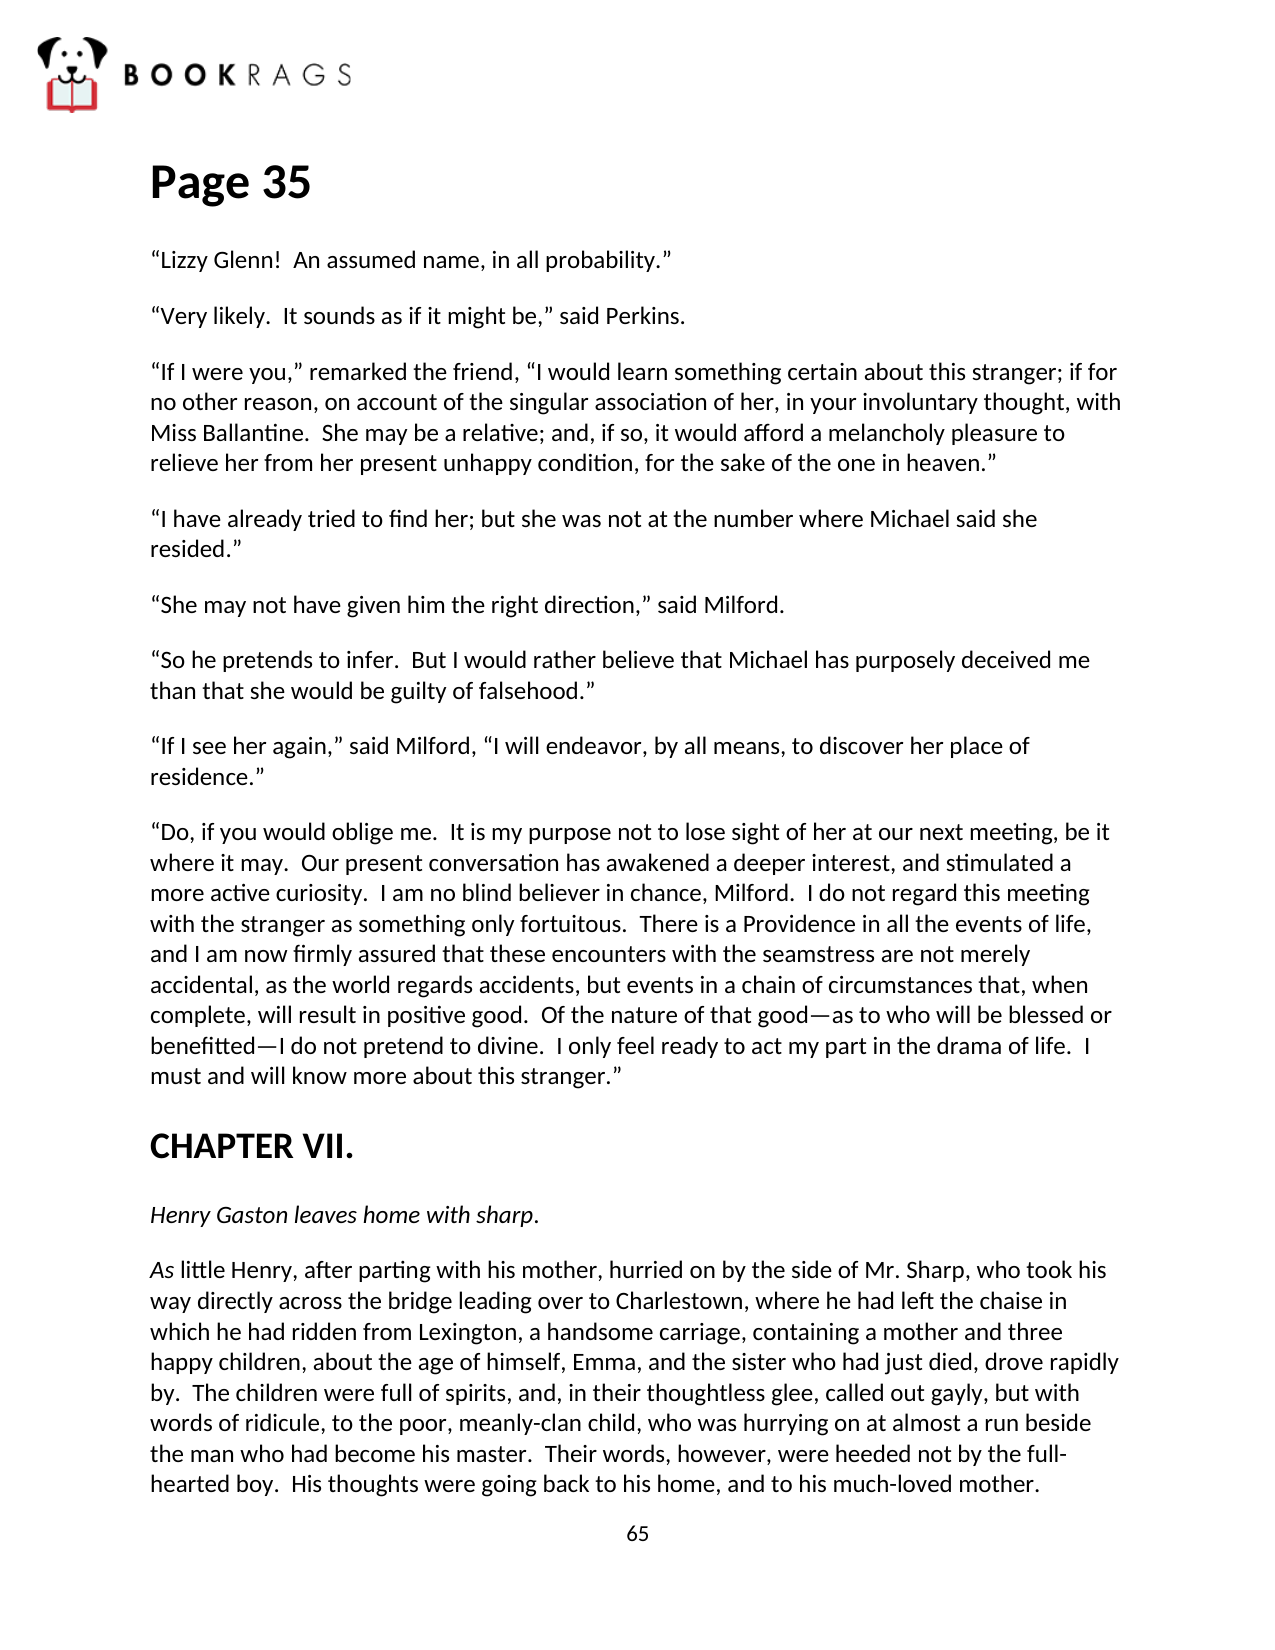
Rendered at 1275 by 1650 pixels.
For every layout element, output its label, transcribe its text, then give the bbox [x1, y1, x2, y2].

text “She may not have given him the right direction,” said Milford. [150, 589, 1125, 619]
text “If I were you,” remarked the friend, “I would learn something certain about this stranger; if for no other reason, on account of the singular association of her, in your involuntary thought, with Miss Ballantine. She may be a relative; and, if so, it would afford a melancholy pleasure to relieve her from her present unhappy condition, for the sake of the one in heaven.” [150, 356, 1125, 478]
text “So he pretends to infer. But I would rather believe that Michael has purposely deceived me than that she would be guilty of falsehood.” [150, 644, 1125, 705]
text “Very likely. It sounds as if it might be,” said Perkins. [150, 300, 1125, 331]
text Page 35 [150, 150, 1125, 211]
text “Do, if you would oblige me. It is my purpose not to lose sight of her at our next meeting, be it where it may. Our present conversation has awakened a deeper interest, and stimulated a more active curiosity. I am no blind believer in chance, Milford. I do not regard this meeting with the stranger as something only fortuitous. There is a Providence in all the events of life, and I am now firmly assured that these encounters with the seamstress are not merely accidental, as the world regards accidents, but events in a chain of circumstances that, when complete, will result in positive good. Of the nature of that good—­as to who will be blessed or benefitted—­I do not pretend to divine. I only feel ready to act my part in the drama of life. I must and will know more about this stranger.” [150, 816, 1125, 1091]
text “If I see her again,” said Milford, “I will endeavor, by all means, to discover her place of residence.” [150, 730, 1125, 791]
text “I have already tried to find her; but she was not at the number where Michael said she resided.” [150, 503, 1125, 564]
picture [37, 37, 351, 113]
text CHAPTER VII. [150, 1122, 1125, 1168]
text As little Henry, after parting with his mother, hurried on by the side of Mr. Sharp, who took his way directly across the bridge leading over to Charlestown, where he had left the chaise in which he had ridden from Lexington, a handsome carriage, containing a mother and three happy children, about the age of himself, Emma, and the sister who had just died, drove rapidly by. The children were full of spirits, and, in their thoughtless glee, called out gayly, but with words of ridicule, to the poor, meanly-clan child, who was hurrying on at almost a run beside the man who had become his master. Their words, however, were heeded not by the full-hearted boy. His thoughts were going back to his home, and to his much-loved mother. [150, 1255, 1125, 1499]
text Henry Gaston leaves home with sharp. [150, 1199, 1125, 1230]
text “Lizzy Glenn! An assumed name, in all probability.” [150, 244, 1125, 275]
